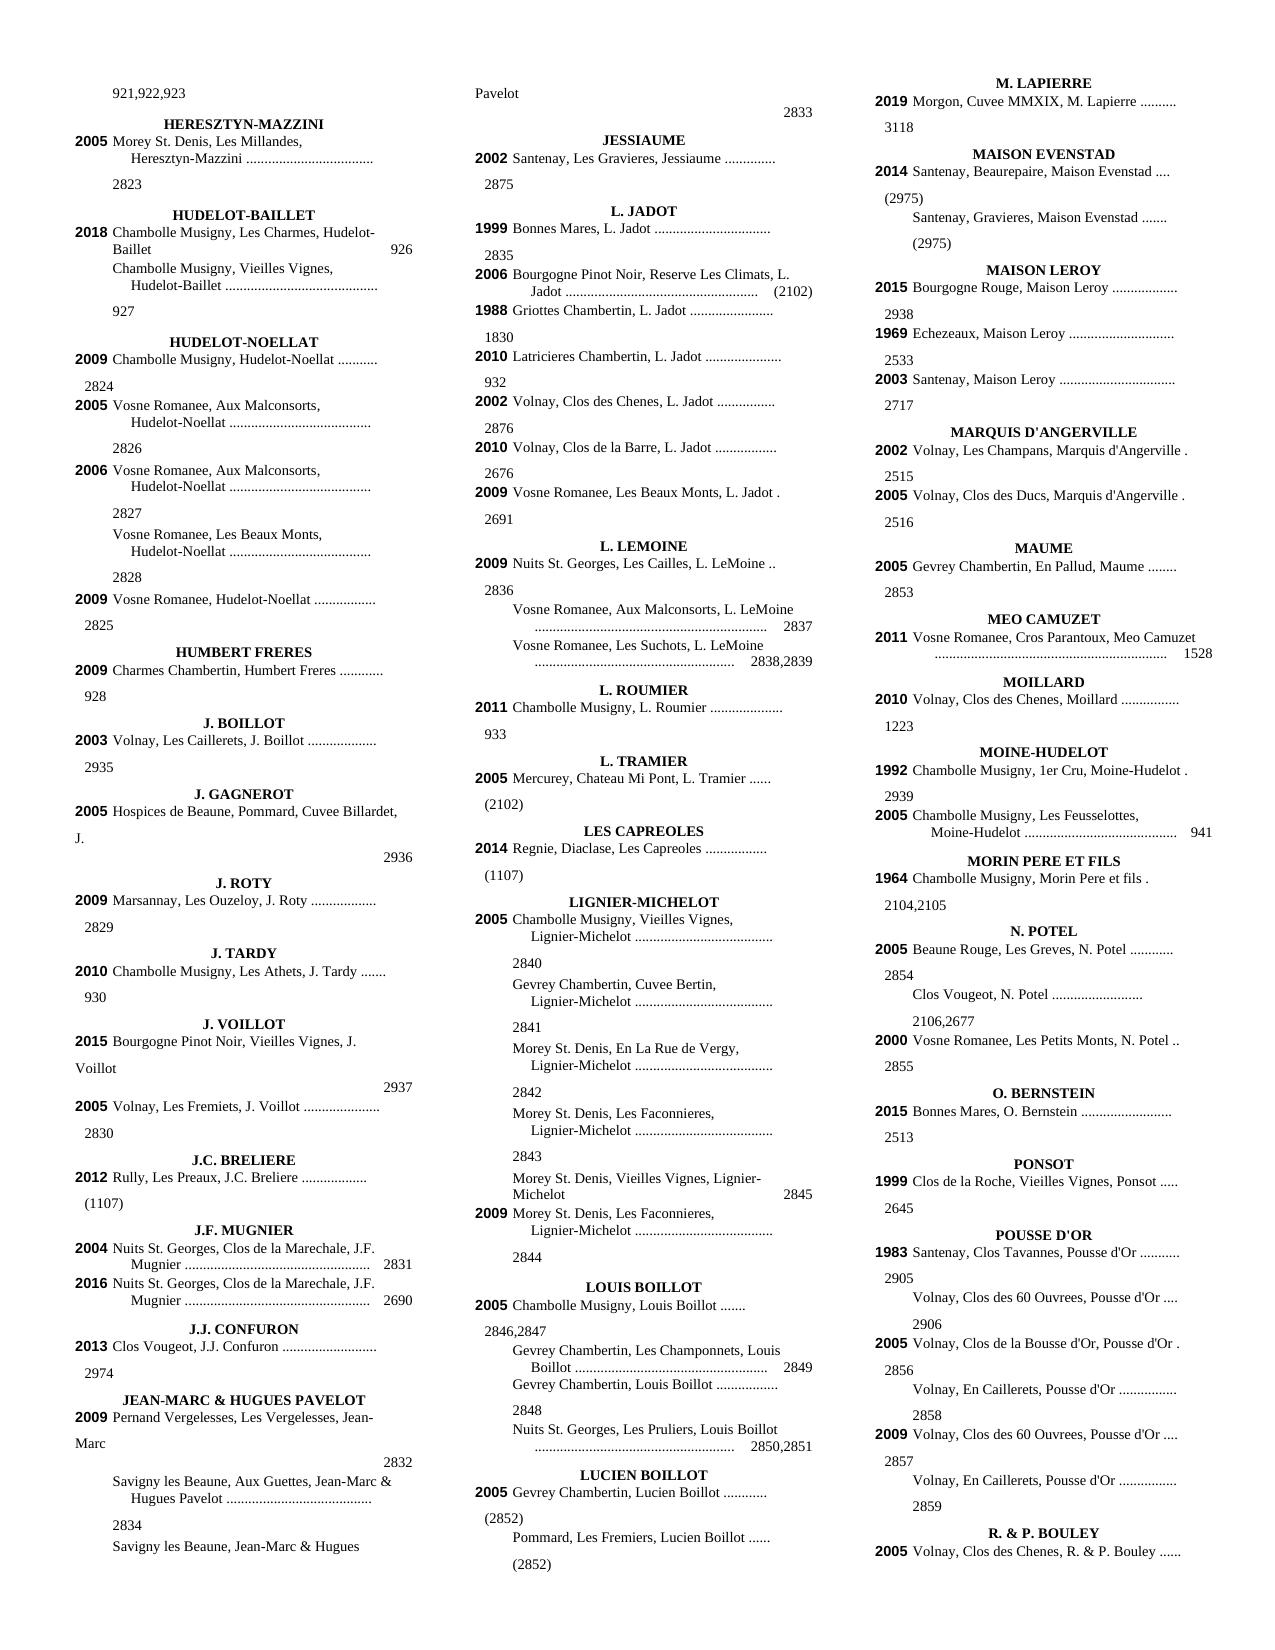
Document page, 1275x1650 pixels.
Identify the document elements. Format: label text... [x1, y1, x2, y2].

text Vosne Romanee, Aux Malconsorts, L. LeMoine [475, 601, 800, 617]
text JEAN-MARC & HUGUES PAVELOT [75, 1391, 400, 1408]
text Vosne Romanee, Les Suchots, L. LeMoine [475, 636, 800, 653]
text L. JADOT [475, 203, 800, 220]
text MAISON LEROY [875, 262, 1200, 279]
text LES CAPREOLES [475, 823, 800, 840]
text 1988 Griottes Chambertin, L. Jadot ....................... 1830 [475, 302, 800, 347]
text MARQUIS D'ANGERVILLE [875, 424, 1200, 441]
text R. & P. BOULEY [875, 1525, 1200, 1542]
text ....................................................... 2850,2851 [475, 1438, 800, 1455]
text 2010 Latricieres Chambertin, L. Jadot ..................... 932 [475, 347, 800, 393]
text Hudelot-Noellat ....................................... 2826 [75, 413, 400, 459]
text Lignier-Michelot ...................................... 2843 [475, 1122, 800, 1167]
text Michelot 2845 [475, 1186, 800, 1203]
text MOINE-HUDELOT [875, 744, 1200, 761]
text 2005 Hospices de Beaune, Pommard, Cuvee Billardet, J. [75, 803, 400, 848]
text HUMBERT FRERES [75, 644, 400, 661]
text 2009 Marsannay, Les Ouzeloy, J. Roty .................. 2829 [75, 892, 400, 937]
text 2015 Bourgogne Rouge, Maison Leroy .................. 2938 [875, 279, 1200, 325]
text 2936 [75, 848, 400, 865]
text Lignier-Michelot ...................................... 2842 [475, 1057, 800, 1102]
text 2013 Clos Vougeot, J.J. Confuron .......................... 2974 [75, 1338, 400, 1383]
text Gevrey Chambertin, Les Champonnets, Louis [475, 1342, 800, 1359]
text HUDELOT-NOELLAT [75, 334, 400, 351]
text J. VOILLOT [75, 1016, 400, 1033]
text Pommard, Les Fremiers, Lucien Boillot ...... (2852) [475, 1529, 800, 1575]
text Hudelot-Noellat ....................................... 2828 [75, 543, 400, 588]
text 1983 Santenay, Clos Tavannes, Pousse d'Or ........... 2905 [875, 1244, 1200, 1289]
text 2005 Morey St. Denis, Les Millandes, [75, 133, 400, 149]
text J. GAGNEROT [75, 786, 400, 802]
text 2019 Morgon, Cuvee MMXIX, M. Lapierre .......... 3118 [875, 92, 1200, 138]
text 2010 Volnay, Clos des Chenes, Moillard ................ 1223 [875, 691, 1200, 736]
text 2009 Nuits St. Georges, Les Cailles, L. LeMoine .. 2836 [475, 555, 800, 601]
text 1992 Chambolle Musigny, 1er Cru, Moine-Hudelot . 2939 [875, 761, 1200, 807]
text 1969 Echezeaux, Maison Leroy ............................. 2533 [875, 325, 1200, 370]
text 2015 Bonnes Mares, O. Bernstein ......................... 2513 [875, 1102, 1200, 1148]
text 2005 Beaune Rouge, Les Greves, N. Potel ............ 2854 [875, 940, 1200, 986]
text Baillet 926 [75, 241, 400, 257]
text J.F. MUGNIER [75, 1222, 400, 1239]
text L. LEMOINE [475, 538, 800, 554]
text 2010 Chambolle Musigny, Les Athets, J. Tardy ....... 930 [75, 962, 400, 1008]
text Clos Vougeot, N. Potel ......................... 2106,2677 [875, 986, 1200, 1031]
text Harmand-Geoffroy ....................... 921,922,923 [75, 75, 400, 104]
text J.J. CONFURON [75, 1321, 400, 1337]
text Morey St. Denis, En La Rue de Vergy, [475, 1040, 800, 1057]
text MEO CAMUZET [875, 611, 1200, 628]
text HERESZTYN-MAZZINI [75, 115, 400, 132]
text J. BOILLOT [75, 715, 400, 732]
text Hugues Pavelot ........................................ 2834 [75, 1490, 400, 1535]
text Lignier-Michelot ...................................... 2844 [475, 1222, 800, 1268]
text 2014 Regnie, Diaclase, Les Capreoles ................. (1107) [475, 840, 800, 886]
text MORIN PERE ET FILS [875, 852, 1200, 869]
text MAISON EVENSTAD [875, 146, 1200, 162]
text Nuits St. Georges, Les Pruliers, Louis Boillot [475, 1421, 800, 1438]
text L. ROUMIER [475, 682, 800, 698]
text JESSIAUME [475, 132, 800, 149]
text Lignier-Michelot ...................................... 2841 [475, 992, 800, 1038]
text Morey St. Denis, Vieilles Vignes, Lignier- [475, 1169, 800, 1186]
text Gevrey Chambertin, Louis Boillot ................. 2848 [475, 1376, 800, 1421]
text N. POTEL [875, 923, 1200, 940]
text 2009 Pernand Vergelesses, Les Vergelesses, Jean-Marc [75, 1408, 400, 1454]
text 2005 Volnay, Clos des Chenes, R. & P. Bouley ...... 2860 [875, 1542, 1200, 1559]
text PONSOT [875, 1156, 1200, 1172]
text LOUIS BOILLOT [475, 1279, 800, 1296]
text 2016 Nuits St. Georges, Clos de la Marechale, J.F. [75, 1275, 400, 1292]
text 2009 Vosne Romanee, Les Beaux Monts, L. Jadot . 2691 [475, 484, 800, 530]
text 2003 Volnay, Les Caillerets, J. Boillot ................... 2935 [75, 732, 400, 778]
text 2003 Santenay, Maison Leroy ................................ 2717 [875, 370, 1200, 416]
text 2009 Chambolle Musigny, Hudelot-Noellat ........... 2824 [75, 351, 400, 397]
text Mugnier ................................................... 2831 [75, 1256, 400, 1273]
text HUDELOT-BAILLET [75, 207, 400, 223]
text 2009 Vosne Romanee, Hudelot-Noellat ................. 2825 [75, 591, 400, 636]
text 2937 [75, 1079, 400, 1096]
text 2018 Chambolle Musigny, Les Charmes, Hudelot- [75, 224, 400, 241]
text O. BERNSTEIN [875, 1085, 1200, 1102]
text 2011 Vosne Romanee, Cros Parantoux, Meo Camuzet [875, 628, 1200, 645]
text LIGNIER-MICHELOT [475, 894, 800, 911]
text 2005 Vosne Romanee, Aux Malconsorts, [75, 397, 400, 413]
text 2009 Charmes Chambertin, Humbert Freres ............ 928 [75, 661, 400, 707]
text Gevrey Chambertin, Cuvee Bertin, [475, 976, 800, 992]
text ................................................................ 2837 [475, 617, 800, 634]
text M. LAPIERRE [875, 75, 1200, 92]
text 2009 Morey St. Denis, Les Faconnieres, [475, 1205, 800, 1222]
text J. ROTY [75, 874, 400, 891]
text Boillot ..................................................... 2849 [475, 1359, 800, 1376]
text 2005 Chambolle Musigny, Louis Boillot ....... 2846,2847 [475, 1296, 800, 1342]
text ................................................................ 1528 [875, 645, 1200, 662]
text 2006 Vosne Romanee, Aux Malconsorts, [75, 461, 400, 478]
text 2014 Santenay, Beaurepaire, Maison Evenstad .... (2975) [875, 163, 1200, 208]
text Heresztyn-Mazzini ................................... 2823 [75, 149, 400, 195]
text Hudelot-Noellat ....................................... 2827 [75, 478, 400, 524]
text Savigny les Beaune, Jean-Marc & Hugues Pavelot [75, 1538, 400, 1554]
text Santenay, Gravieres, Maison Evenstad ....... (2975) [875, 208, 1200, 254]
text Savigny les Beaune, Aux Guettes, Jean-Marc & [75, 1473, 400, 1490]
text Volnay, En Caillerets, Pousse d'Or ................ 2858 [875, 1380, 1200, 1426]
text Jadot ..................................................... (2102) [475, 283, 800, 299]
text Hudelot-Baillet .......................................... 927 [75, 277, 400, 322]
text Volnay, Clos des 60 Ouvrees, Pousse d'Or .... 2906 [875, 1289, 1200, 1335]
text 2000 Vosne Romanee, Les Petits Monts, N. Potel .. 2855 [875, 1031, 1200, 1077]
text 2012 Rully, Les Preaux, J.C. Breliere .................. (1107) [75, 1168, 400, 1214]
text Moine-Hudelot .......................................... 941 [875, 824, 1200, 841]
text 2009 Volnay, Clos des 60 Ouvrees, Pousse d'Or .... 2857 [875, 1426, 1200, 1472]
text 2832 [75, 1454, 400, 1471]
text 1999 Clos de la Roche, Vieilles Vignes, Ponsot ..... 2645 [875, 1173, 1200, 1218]
text Chambolle Musigny, Vieilles Vignes, [75, 260, 400, 277]
text 2005 Gevrey Chambertin, Lucien Boillot ............ (2852) [475, 1483, 800, 1529]
text 2005 Volnay, Clos des Ducs, Marquis d'Angerville . 2516 [875, 487, 1200, 532]
text J.C. BRELIERE [75, 1151, 400, 1168]
text MOILLARD [875, 673, 1200, 690]
text 2833 [475, 104, 800, 121]
text 2005 Volnay, Les Fremiets, J. Voillot ..................... 2830 [75, 1098, 400, 1143]
text 2005 Chambolle Musigny, Vieilles Vignes, [475, 911, 800, 928]
text 2002 Santenay, Les Gravieres, Jessiaume .............. 2875 [475, 149, 800, 195]
text 2015 Bourgogne Pinot Noir, Vieilles Vignes, J. Voillot [75, 1033, 400, 1079]
text 2011 Chambolle Musigny, L. Roumier .................... 933 [475, 699, 800, 744]
text 1999 Bonnes Mares, L. Jadot ................................ 2835 [475, 220, 800, 266]
text MAUME [875, 540, 1200, 557]
text Mugnier ................................................... 2690 [75, 1292, 400, 1309]
text Lignier-Michelot ...................................... 2840 [475, 928, 800, 973]
text POUSSE D'OR [875, 1226, 1200, 1243]
text 2004 Nuits St. Georges, Clos de la Marechale, J.F. [75, 1239, 400, 1256]
text 2002 Volnay, Les Champans, Marquis d'Angerville . 2515 [875, 441, 1200, 487]
text ....................................................... 2838,2839 [475, 653, 800, 670]
text Volnay, En Caillerets, Pousse d'Or ................ 2859 [875, 1472, 1200, 1517]
text 2010 Volnay, Clos de la Barre, L. Jadot ................. 2676 [475, 438, 800, 484]
text 2002 Volnay, Clos des Chenes, L. Jadot ................ 2876 [475, 393, 800, 438]
text 2005 Chambolle Musigny, Les Feusselottes, [875, 807, 1200, 824]
text Morey St. Denis, Les Faconnieres, [475, 1105, 800, 1122]
text 2005 Volnay, Clos de la Bousse d'Or, Pousse d'Or . 2856 [875, 1335, 1200, 1380]
text Savigny les Beaune, Jean-Marc & Hugues Pavelot [475, 75, 800, 104]
text LUCIEN BOILLOT [475, 1466, 800, 1483]
text 2005 Mercurey, Chateau Mi Pont, L. Tramier ...... (2102) [475, 769, 800, 815]
text J. TARDY [75, 945, 400, 962]
text L. TRAMIER [475, 752, 800, 769]
text 2006 Bourgogne Pinot Noir, Reserve Les Climats, L. [475, 266, 800, 283]
text Vosne Romanee, Les Beaux Monts, [75, 526, 400, 543]
text 2005 Gevrey Chambertin, En Pallud, Maume ........ 2853 [875, 557, 1200, 603]
text 1964 Chambolle Musigny, Morin Pere et fils . 2104,2105 [875, 869, 1200, 915]
